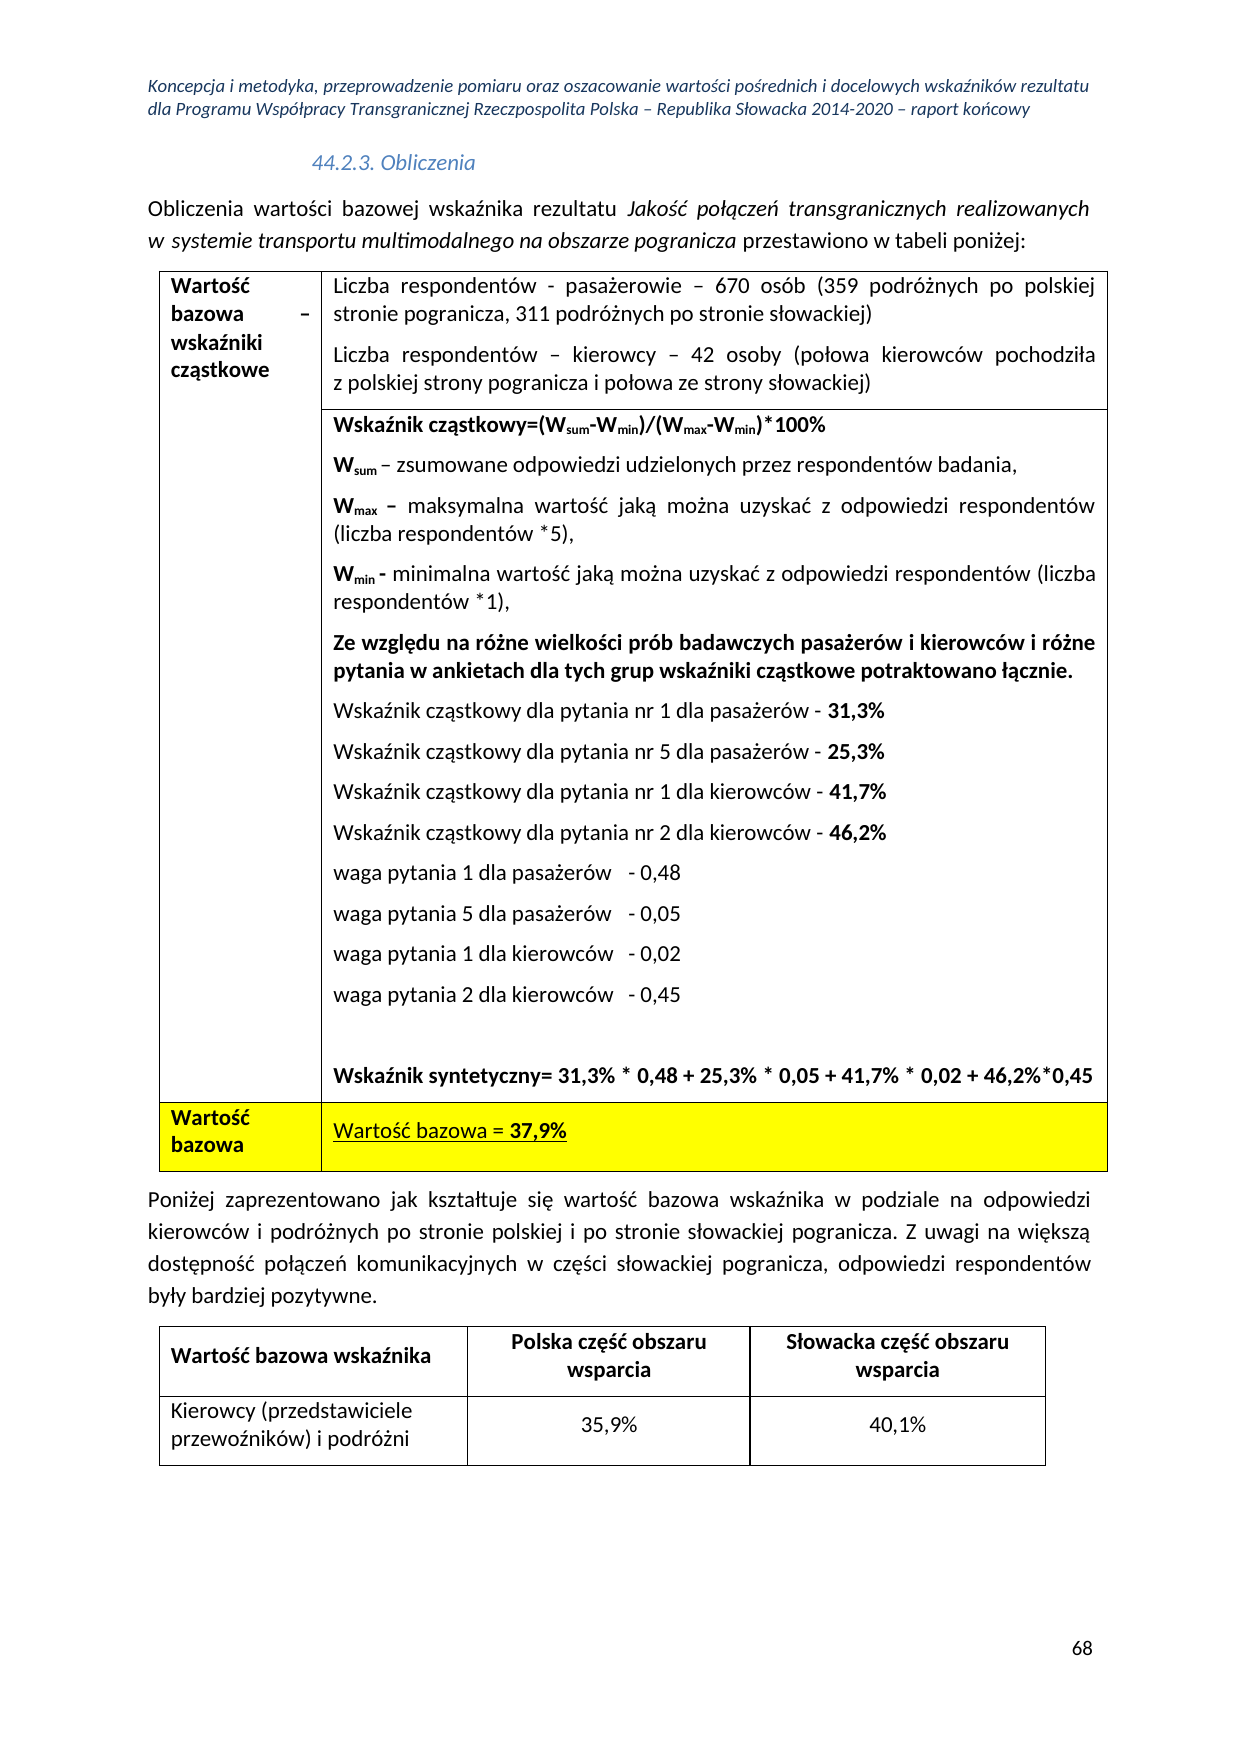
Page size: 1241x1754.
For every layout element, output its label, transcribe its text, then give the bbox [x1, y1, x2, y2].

table_header Liczba respondentów - pasażerowie – 670 osób (359 podróżnych po polskiej stronie pogranicza, 311 podróżnych po stronie słowackiej) Liczba respondentów – kierowcy – 42 osoby (połowa kierowców pochodziła z polskiej strony pogranicza i połowa ze strony słowackiej) [322, 272, 1107, 409]
table_header Polska część obszaru wsparcia [468, 1327, 749, 1396]
subtitle 44.2.3. Obliczenia [311, 148, 1093, 176]
table_cell Wartość bazowa [160, 1103, 321, 1171]
table_header Wartość bazowa – wskaźniki cząstkowe [160, 272, 321, 1102]
table_header Słowacka część obszaru wsparcia [751, 1327, 1045, 1396]
text Obliczenia wartości bazowej wskaźnika rezultatu Jakość połączeń transgranicznych realizowanych w systemie transportu multimodalnego na obszarze pogranicza przestawiono w tabeli poniżej: [148, 194, 1093, 254]
table_cell Kierowcy (przedstawiciele przewoźników) i podróżni [160, 1397, 467, 1465]
table_cell 35,9% [468, 1397, 749, 1465]
table_header Wartość bazowa wskaźnika [160, 1327, 467, 1396]
table_cell Wskaźnik cząstkowy=(Wsum-Wmin)/(Wmax-Wmin)*100% Wsum – zsumowane odpowiedzi udzielonych przez respondentów badania, Wmax – maksymalna wartość jaką można uzyskać z odpowiedzi respondentów (liczba respondentów *5), Wmin - minimalna wartość jaką można uzyskać z odpowiedzi respondentów (liczba respondentów *1), Ze względu na różne wielkości prób badawczych pasażerów i kierowców i różne pytania w ankietach dla tych grup wskaźniki cząstkowe potraktowano łącznie. Wskaźnik cząstkowy dla pytania nr 1 dla pasażerów - 31,3% Wskaźnik cząstkowy dla pytania nr 5 dla pasażerów - 25,3% Wskaźnik cząstkowy dla pytania nr 1 dla kierowców - 41,7% Wskaźnik cząstkowy dla pytania nr 2 dla kierowców - 46,2% waga pytania 1 dla pasażerów - 0,48 waga pytania 5 dla pasażerów - 0,05 waga pytania 1 dla kierowców - 0,02 waga pytania 2 dla kierowców - 0,45 Wskaźnik syntetyczny= 31,3% * 0,48 + 25,3% * 0,05 + 41,7% * 0,02 + 46,2%*0,45 [322, 410, 1107, 1102]
text Poniżej zaprezentowano jak kształtuje się wartość bazowa wskaźnika w podziale na odpowiedzi kierowców i podróżnych po stronie polskiej i po stronie słowackiej pogranicza. Z uwagi na większą dostępność połączeń komunikacyjnych w części słowackiej pogranicza, odpowiedzi respondentów były bardziej pozytywne. [148, 1185, 1093, 1309]
table_cell Wartość bazowa = 37,9% [322, 1103, 1107, 1171]
table_cell 40,1% [751, 1397, 1045, 1465]
